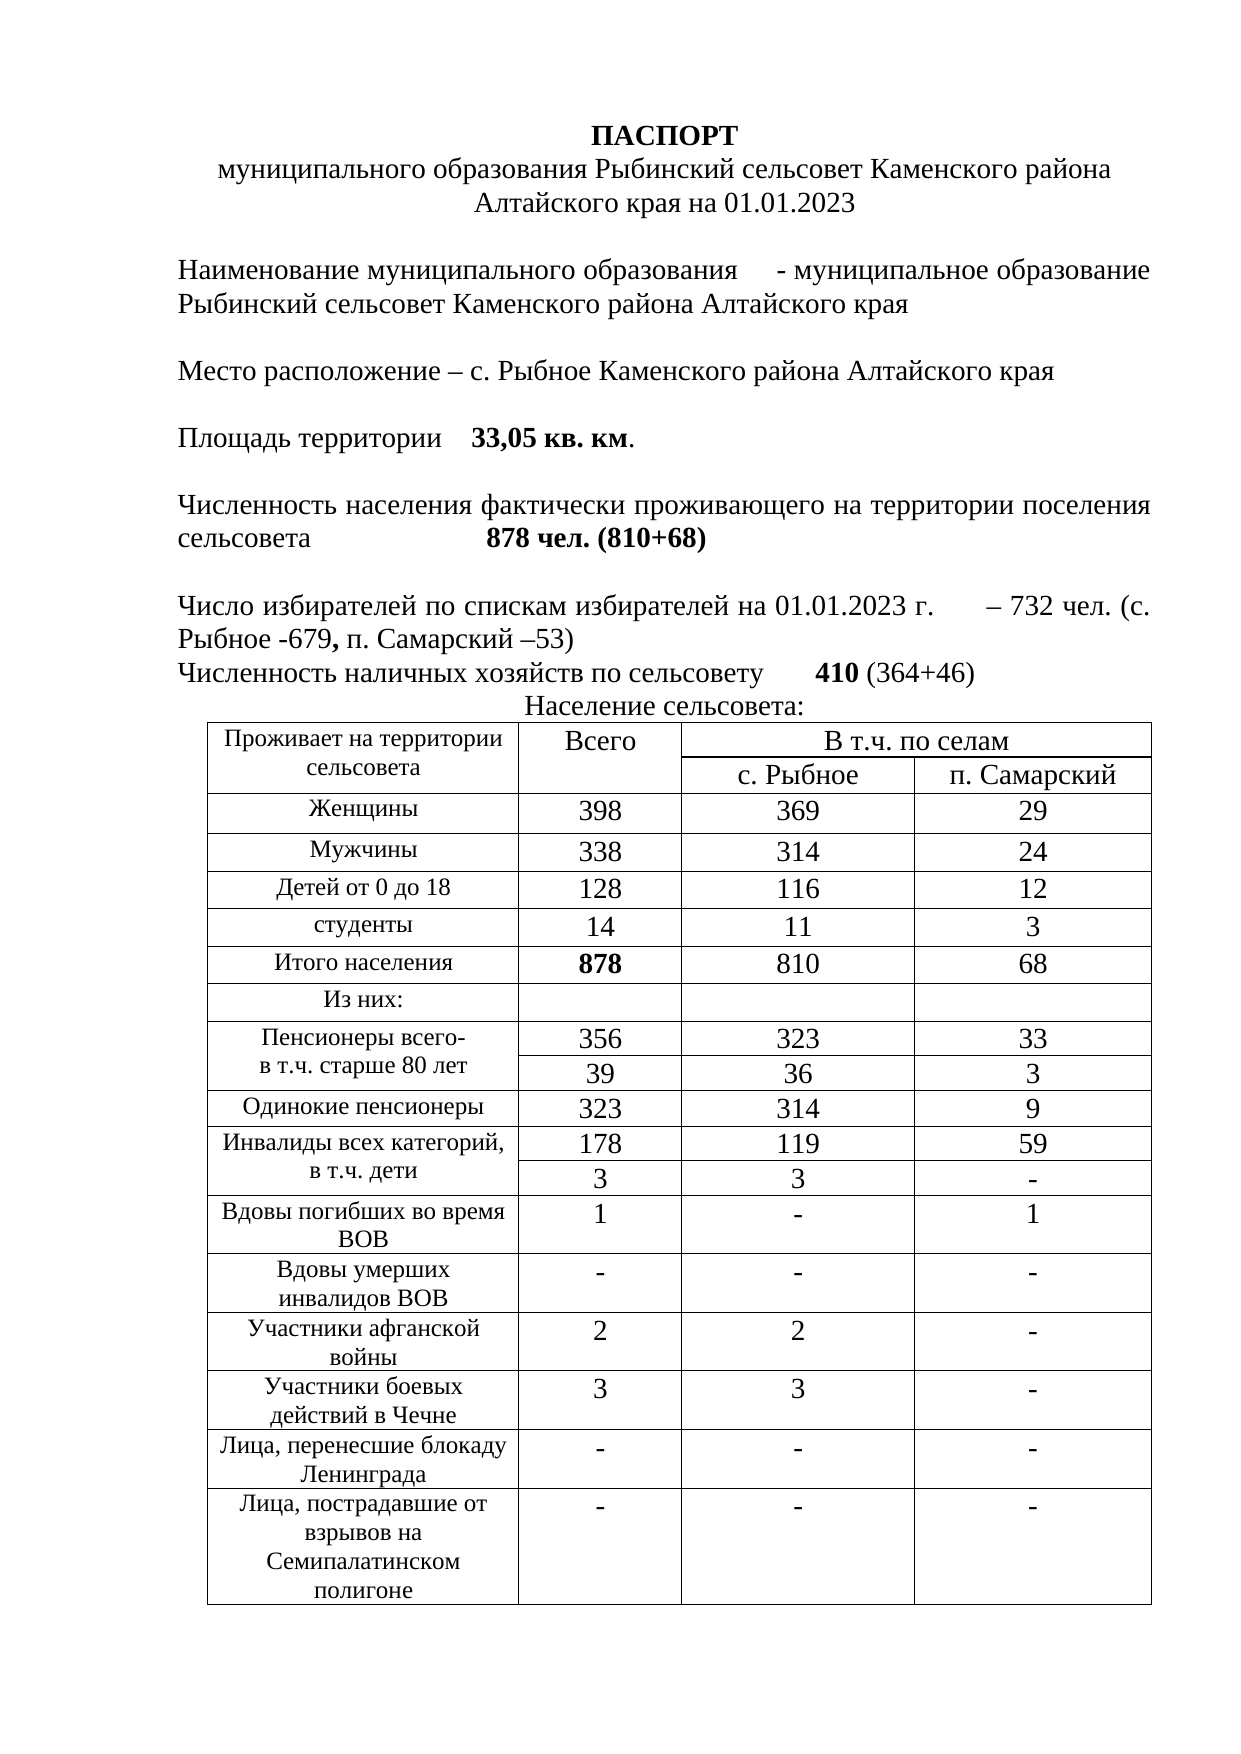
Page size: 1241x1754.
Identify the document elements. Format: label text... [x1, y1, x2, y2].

table_cell 338 [519, 834, 681, 871]
table_cell - [915, 1313, 1151, 1370]
table_cell 369 [682, 794, 914, 833]
table_cell 11 [682, 909, 914, 946]
table_cell Лица, перенесшие блокаду Ленинграда [208, 1430, 518, 1487]
table_cell 3 [915, 909, 1151, 946]
table_cell 29 [915, 794, 1151, 833]
table_cell Мужчины [208, 834, 518, 871]
table_cell Женщины [208, 794, 518, 833]
table_cell 1 [915, 1196, 1151, 1253]
table_cell 356 [519, 1022, 681, 1055]
table_cell 36 [682, 1056, 914, 1090]
table_cell 3 [519, 1161, 681, 1195]
table_cell - [519, 1254, 681, 1312]
text Население сельсовета: [177, 688, 1152, 722]
table_cell Вдовы погибших во время ВОВ [208, 1196, 518, 1253]
table_cell - [519, 1430, 681, 1487]
table_cell - [915, 1371, 1151, 1429]
table_cell Одинокие пенсионеры [208, 1091, 518, 1126]
table_cell - [915, 1161, 1151, 1195]
table_cell 323 [519, 1091, 681, 1126]
text Число избирателей по спискам избирателей на 01.01.2023 г. – 732 чел. (с. Рыбное -679, п. Самарский –53) [177, 588, 1152, 655]
table_cell 14 [519, 909, 681, 946]
text муниципального образования Рыбинский сельсовет Каменского района Алтайского края на 01.01.2023 [177, 152, 1152, 219]
table_cell [682, 984, 914, 1021]
text Численность населения фактически проживающего на территории поселения сельсовета 878 чел. (810+68) [177, 487, 1152, 554]
text Площадь территории 33,05 кв. км. [177, 420, 1152, 453]
table_cell 398 [519, 794, 681, 833]
table_cell Вдовы умерших инвалидов ВОВ [208, 1254, 518, 1312]
table_cell - [519, 1489, 681, 1603]
table_cell Из них: [208, 984, 518, 1021]
table_cell 1 [519, 1196, 681, 1253]
table_cell 3 [519, 1371, 681, 1429]
table_cell - [682, 1196, 914, 1253]
table_cell 178 [519, 1127, 681, 1160]
table_cell 3 [915, 1056, 1151, 1090]
table_cell 2 [519, 1313, 681, 1370]
table_cell 314 [682, 1091, 914, 1126]
table_cell 24 [915, 834, 1151, 871]
text ПАСПОРТ [177, 118, 1152, 152]
table_cell [915, 984, 1151, 1021]
table_cell 9 [915, 1091, 1151, 1126]
table_cell - [915, 1489, 1151, 1603]
table_cell 3 [682, 1371, 914, 1429]
table_cell 33 [915, 1022, 1151, 1055]
table_cell - [682, 1489, 914, 1603]
table_cell 68 [915, 947, 1151, 983]
table_cell 59 [915, 1127, 1151, 1160]
table_cell [519, 984, 681, 1021]
table_cell с. Рыбное [682, 758, 914, 792]
table_cell 116 [682, 872, 914, 908]
table_cell студенты [208, 909, 518, 946]
text Место расположение – с. Рыбное Каменского района Алтайского края [177, 353, 1152, 386]
table_cell Пенсионеры всего- в т.ч. старше 80 лет [208, 1022, 518, 1090]
table_cell 2 [682, 1313, 914, 1370]
table_cell 323 [682, 1022, 914, 1055]
table_cell 119 [682, 1127, 914, 1160]
table_cell - [915, 1254, 1151, 1312]
table_cell 3 [682, 1161, 914, 1195]
table_cell 128 [519, 872, 681, 908]
table_cell 39 [519, 1056, 681, 1090]
table_cell Инвалиды всех категорий, в т.ч. дети [208, 1127, 518, 1195]
table_cell 878 [519, 947, 681, 983]
table_header Всего [519, 723, 681, 792]
table_header В т.ч. по селам [682, 723, 1151, 756]
table_cell - [682, 1254, 914, 1312]
table_cell п. Самарский [915, 758, 1151, 792]
table_cell - [682, 1430, 914, 1487]
table_cell Участники афганской войны [208, 1313, 518, 1370]
text Численность наличных хозяйств по сельсовету 410 (364+46) [177, 655, 1152, 688]
table_cell 314 [682, 834, 914, 871]
table_cell Итого населения [208, 947, 518, 983]
table_cell 810 [682, 947, 914, 983]
table_cell Детей от 0 до 18 [208, 872, 518, 908]
text Наименование муниципального образования - муниципальное образование Рыбинский сельсовет Каменского района Алтайского края [177, 252, 1152, 319]
table_cell Участники боевых действий в Чечне [208, 1371, 518, 1429]
table_cell Лица, пострадавшие от взрывов на Семипалатинском полигоне [208, 1489, 518, 1603]
table_cell 12 [915, 872, 1151, 908]
table_cell - [915, 1430, 1151, 1487]
table_header Проживает на территории сельсовета [208, 723, 518, 792]
